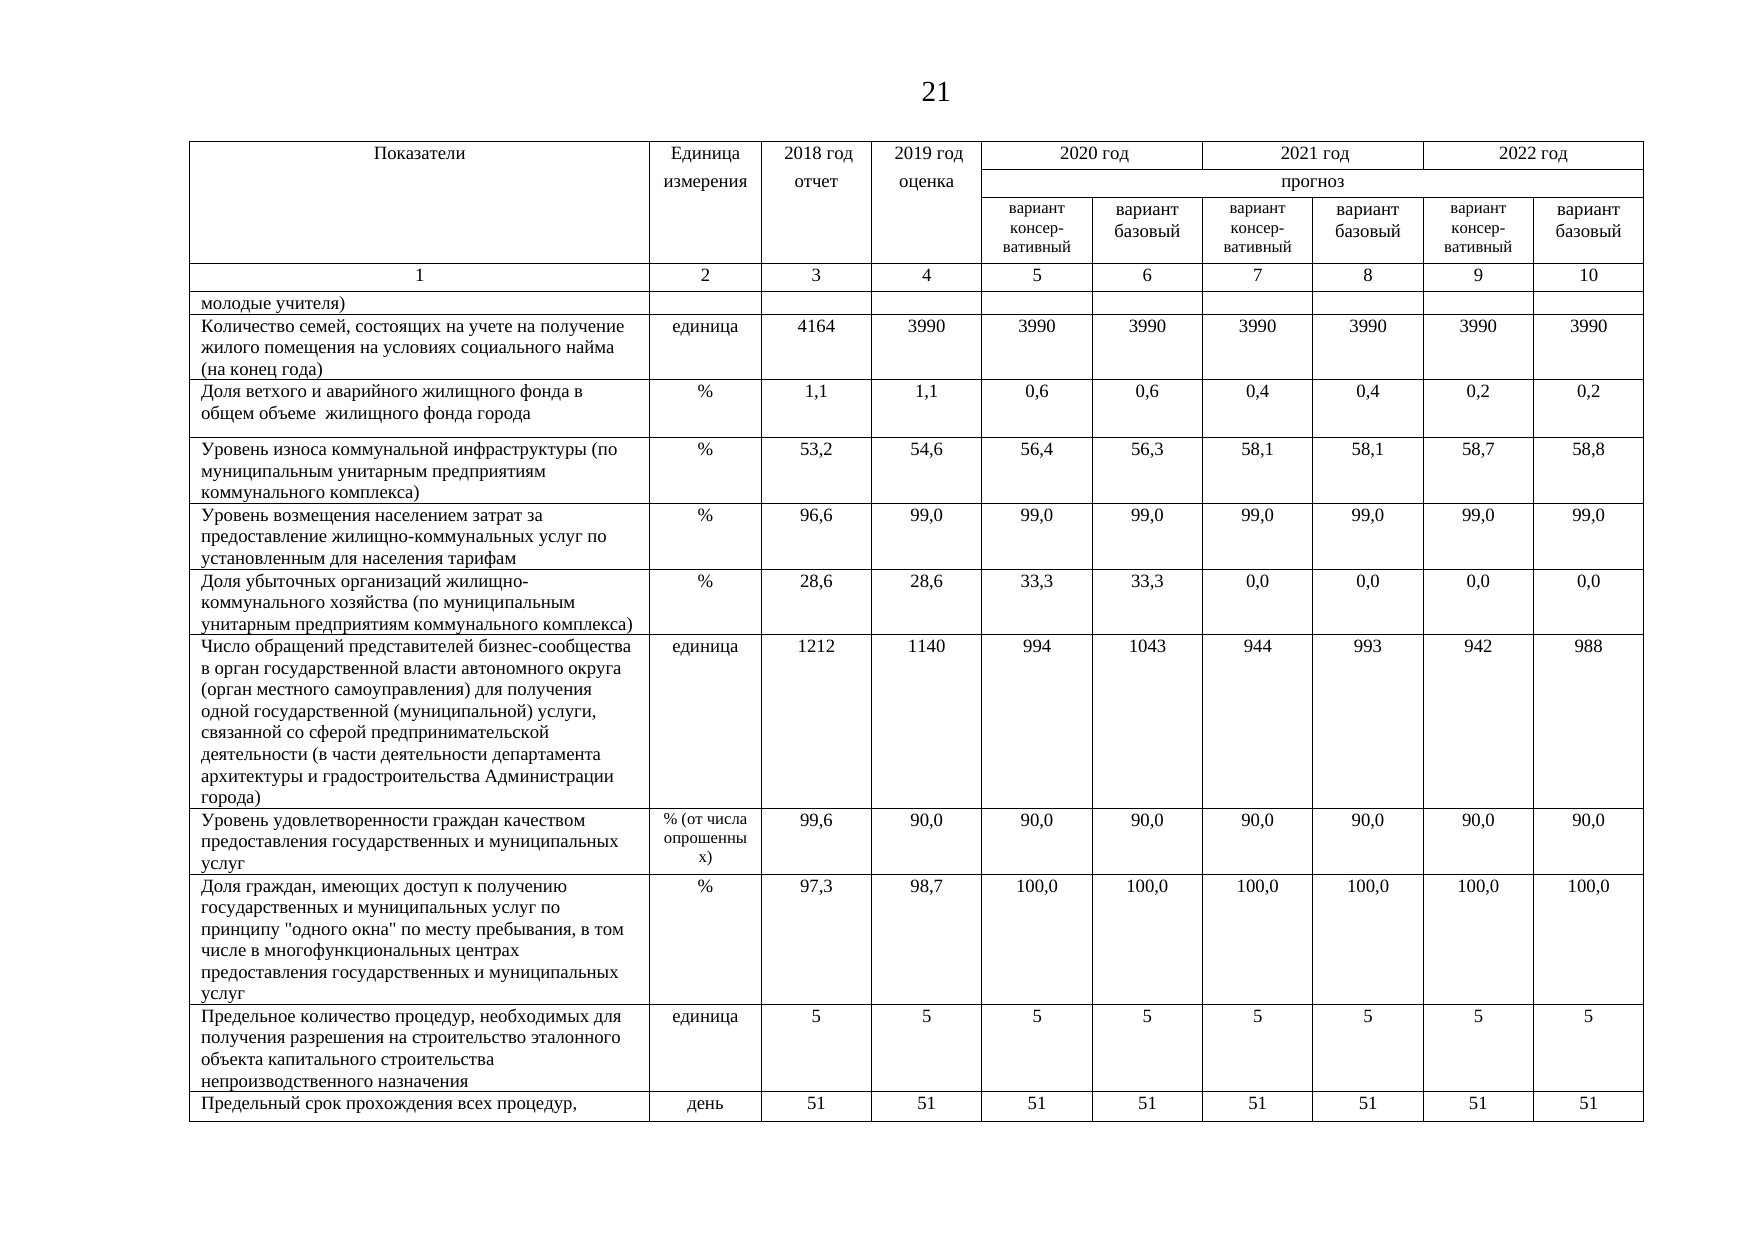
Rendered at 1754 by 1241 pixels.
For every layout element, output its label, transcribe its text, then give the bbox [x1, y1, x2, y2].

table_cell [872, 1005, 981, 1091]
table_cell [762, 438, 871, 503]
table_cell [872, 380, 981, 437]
table_header 2019 год [872, 142, 981, 169]
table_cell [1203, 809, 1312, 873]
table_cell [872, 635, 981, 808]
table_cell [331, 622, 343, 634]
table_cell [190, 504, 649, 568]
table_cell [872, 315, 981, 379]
table_cell измерения [650, 169, 761, 197]
table_header 2022 год [1424, 142, 1643, 169]
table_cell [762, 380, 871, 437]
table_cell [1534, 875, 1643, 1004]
table_header Показатели [190, 142, 649, 263]
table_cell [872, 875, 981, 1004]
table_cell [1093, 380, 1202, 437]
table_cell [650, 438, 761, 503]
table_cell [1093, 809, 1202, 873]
table_cell прогноз [982, 170, 1643, 197]
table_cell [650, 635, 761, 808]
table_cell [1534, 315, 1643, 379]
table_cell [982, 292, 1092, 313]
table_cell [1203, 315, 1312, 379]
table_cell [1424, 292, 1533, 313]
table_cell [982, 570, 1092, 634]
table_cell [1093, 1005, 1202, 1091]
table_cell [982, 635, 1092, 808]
table_header 2020 год [982, 142, 1202, 169]
table_header 2018 год [762, 142, 871, 169]
table_cell отчет [762, 169, 871, 197]
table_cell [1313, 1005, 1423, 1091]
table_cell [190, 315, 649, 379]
table_cell 5 [982, 264, 1092, 291]
table_cell 8 [1313, 264, 1423, 291]
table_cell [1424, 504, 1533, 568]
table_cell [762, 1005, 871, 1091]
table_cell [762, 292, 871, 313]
table_cell 10 [1534, 264, 1643, 291]
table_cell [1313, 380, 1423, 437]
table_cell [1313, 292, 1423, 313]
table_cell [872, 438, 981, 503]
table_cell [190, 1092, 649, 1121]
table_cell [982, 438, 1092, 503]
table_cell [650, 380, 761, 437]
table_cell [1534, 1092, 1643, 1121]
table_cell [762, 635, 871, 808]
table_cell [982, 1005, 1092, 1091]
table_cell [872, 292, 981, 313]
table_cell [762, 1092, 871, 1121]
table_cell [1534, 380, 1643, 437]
table_cell [872, 197, 981, 263]
table_cell [762, 197, 871, 263]
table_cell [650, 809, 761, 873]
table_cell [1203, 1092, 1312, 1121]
table_cell [650, 197, 761, 263]
table_cell 9 [1424, 264, 1533, 291]
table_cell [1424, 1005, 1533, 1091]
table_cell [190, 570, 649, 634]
table_header 2021 год [1203, 142, 1423, 169]
table_cell вариант базовый [1093, 198, 1202, 263]
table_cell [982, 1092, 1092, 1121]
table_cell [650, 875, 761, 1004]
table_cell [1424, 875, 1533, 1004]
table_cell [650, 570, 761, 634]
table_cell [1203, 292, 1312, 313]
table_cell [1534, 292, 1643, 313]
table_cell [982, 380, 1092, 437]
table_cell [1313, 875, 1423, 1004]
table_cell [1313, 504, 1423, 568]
table_cell вариант консер- вативный [1424, 198, 1533, 263]
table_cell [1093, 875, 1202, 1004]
table_cell вариант консер- вативный [1203, 198, 1312, 263]
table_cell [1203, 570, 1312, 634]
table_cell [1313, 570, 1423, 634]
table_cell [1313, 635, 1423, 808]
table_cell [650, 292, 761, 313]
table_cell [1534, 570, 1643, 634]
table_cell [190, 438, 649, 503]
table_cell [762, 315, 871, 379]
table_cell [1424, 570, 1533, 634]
table_cell оценка [872, 169, 981, 197]
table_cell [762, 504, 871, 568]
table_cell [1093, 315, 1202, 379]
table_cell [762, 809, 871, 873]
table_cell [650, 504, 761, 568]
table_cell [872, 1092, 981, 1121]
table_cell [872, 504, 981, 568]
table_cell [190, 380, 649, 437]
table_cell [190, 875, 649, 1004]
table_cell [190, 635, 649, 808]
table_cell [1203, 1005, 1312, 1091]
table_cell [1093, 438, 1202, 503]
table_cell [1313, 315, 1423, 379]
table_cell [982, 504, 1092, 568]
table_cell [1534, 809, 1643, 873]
table_cell вариант базовый [1313, 198, 1423, 263]
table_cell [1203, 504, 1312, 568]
table_cell 4 [872, 264, 981, 291]
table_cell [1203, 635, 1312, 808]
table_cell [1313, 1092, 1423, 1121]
table_cell 7 [1203, 264, 1312, 291]
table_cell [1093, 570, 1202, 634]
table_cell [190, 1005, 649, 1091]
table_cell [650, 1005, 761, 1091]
table_cell вариант базовый [1534, 198, 1643, 263]
table_cell 6 [1093, 264, 1202, 291]
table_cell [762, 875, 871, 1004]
table_cell 2 [650, 264, 761, 291]
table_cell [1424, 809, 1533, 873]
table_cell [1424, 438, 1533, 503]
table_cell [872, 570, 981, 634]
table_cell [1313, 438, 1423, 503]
table_cell 3 [762, 264, 871, 291]
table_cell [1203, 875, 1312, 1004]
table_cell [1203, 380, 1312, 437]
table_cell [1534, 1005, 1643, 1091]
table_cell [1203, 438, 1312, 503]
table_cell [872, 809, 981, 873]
table_cell 1 [190, 264, 649, 291]
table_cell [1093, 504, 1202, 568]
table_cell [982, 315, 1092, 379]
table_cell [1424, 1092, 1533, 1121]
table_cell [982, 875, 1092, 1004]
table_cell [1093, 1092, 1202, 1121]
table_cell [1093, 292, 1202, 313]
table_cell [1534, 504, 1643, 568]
table_cell вариант консер- вативный [982, 198, 1092, 263]
table_header Единица [650, 142, 761, 169]
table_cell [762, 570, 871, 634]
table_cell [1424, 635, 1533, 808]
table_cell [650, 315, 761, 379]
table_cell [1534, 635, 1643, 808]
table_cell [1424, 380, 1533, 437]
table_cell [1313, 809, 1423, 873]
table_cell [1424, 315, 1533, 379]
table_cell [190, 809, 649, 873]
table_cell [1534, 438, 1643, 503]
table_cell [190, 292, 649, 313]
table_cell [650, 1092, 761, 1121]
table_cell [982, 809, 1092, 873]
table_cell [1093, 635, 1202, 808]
